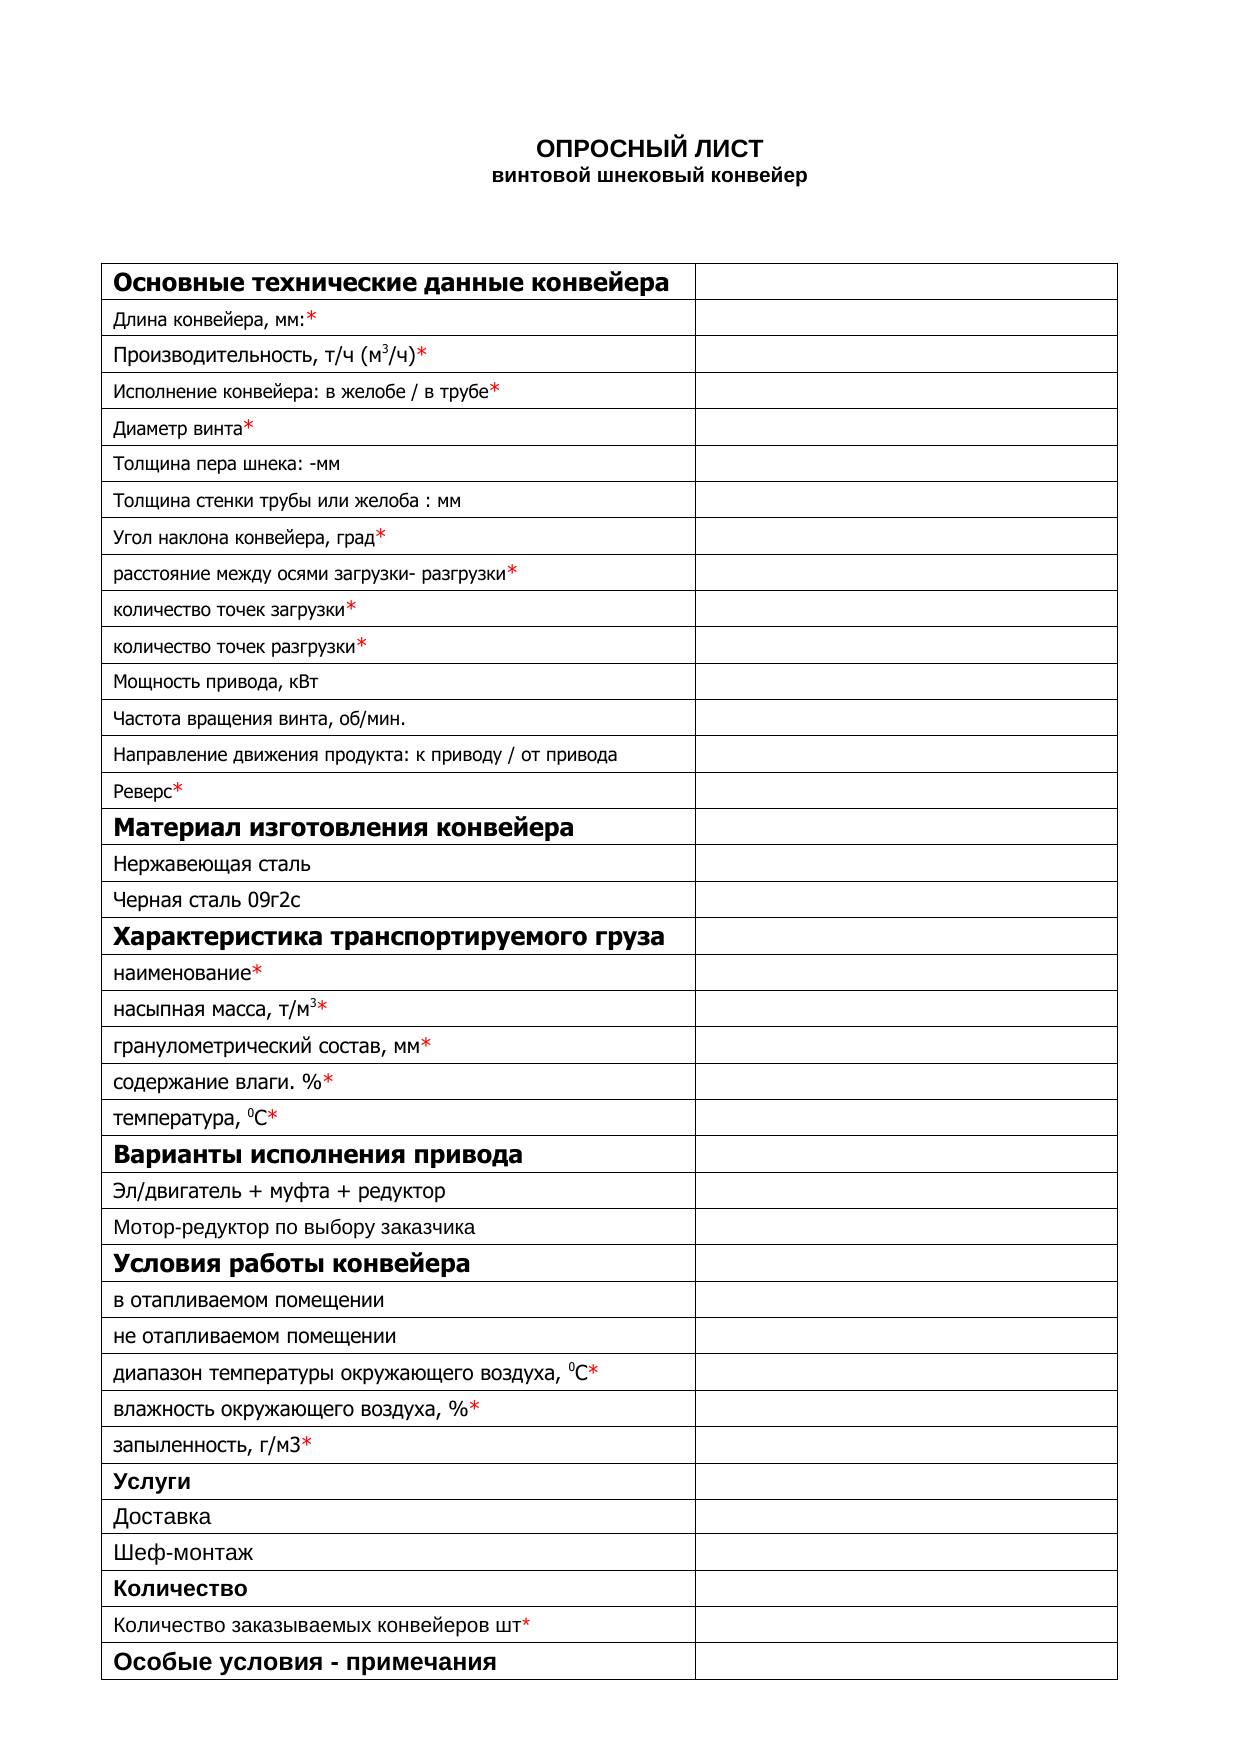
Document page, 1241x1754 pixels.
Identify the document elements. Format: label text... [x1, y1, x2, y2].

table_cell не отапливаемом помещении [102, 1318, 695, 1353]
table_cell Характеристика транспортируемого груза [102, 918, 695, 953]
table_cell [696, 1391, 1117, 1426]
table_cell Количество заказываемых конвейеров шт* [102, 1607, 695, 1642]
table_cell [696, 700, 1117, 735]
table_cell Производительность, т/ч (м3/ч)* [102, 336, 695, 372]
table_cell [696, 918, 1117, 953]
table_cell [696, 1064, 1117, 1099]
table_cell Исполнение конвейера: в желобе / в трубе* [102, 373, 695, 408]
table_cell [696, 555, 1117, 590]
table_cell [696, 627, 1117, 663]
table_cell Длина конвейера, мм:* [102, 300, 695, 335]
table_cell Нержавеющая сталь [102, 845, 695, 881]
table_header Основные технические данные конвейера [102, 264, 695, 299]
table_cell [696, 446, 1117, 481]
table_cell запыленность, г/м3* [102, 1427, 695, 1462]
table_cell насыпная масса, т/м3* [102, 991, 695, 1026]
table_cell [696, 845, 1117, 881]
table_cell [696, 1209, 1117, 1244]
table_cell Мотор-редуктор по выбору заказчика [102, 1209, 695, 1244]
table_cell [696, 373, 1117, 408]
table_cell [696, 955, 1117, 990]
table_cell Угол наклона конвейера, град* [102, 518, 695, 553]
table_cell [696, 300, 1117, 335]
table_cell влажность окружающего воздуха, %* [102, 1391, 695, 1426]
table_cell Доставка [102, 1500, 695, 1533]
subtitle ОПРОСНЫЙ ЛИСТ [118, 134, 1181, 163]
table_cell [696, 1354, 1117, 1390]
table_cell Шеф-монтаж [102, 1534, 695, 1569]
table_cell [696, 336, 1117, 372]
table_cell количество точек разгрузки* [102, 627, 695, 663]
table_cell Материал изготовления конвейера [102, 809, 695, 844]
table_cell [696, 882, 1117, 917]
table_cell [696, 991, 1117, 1026]
table_cell [696, 1100, 1117, 1135]
table_cell Диаметр винта* [102, 409, 695, 444]
table_cell Особые условия - примечания [102, 1643, 695, 1678]
table_cell температура, 0С* [102, 1100, 695, 1135]
table_cell [696, 1136, 1117, 1172]
table_cell [696, 591, 1117, 626]
table_cell [696, 1282, 1117, 1317]
table_cell Количество [102, 1571, 695, 1606]
table_cell Варианты исполнения привода [102, 1136, 695, 1172]
table_cell Направление движения продукта: к приводу / от привода [102, 736, 695, 772]
table_cell [696, 1643, 1117, 1678]
table_header [696, 264, 1117, 299]
table_cell Толщина стенки трубы или желоба : мм [102, 482, 695, 517]
table_cell содержание влаги. %* [102, 1064, 695, 1099]
table_cell расстояние между осями загрузки- разгрузки* [102, 555, 695, 590]
table_cell [696, 482, 1117, 517]
table_cell Условия работы конвейера [102, 1245, 695, 1281]
table_cell [696, 773, 1117, 808]
table_cell Частота вращения винта, об/мин. [102, 700, 695, 735]
table_cell в отапливаемом помещении [102, 1282, 695, 1317]
table_cell Реверс* [102, 773, 695, 808]
table_cell Услуги [102, 1464, 695, 1499]
text винтовой шнековый конвейер [118, 163, 1181, 187]
table_cell [696, 1500, 1117, 1533]
table_cell диапазон температуры окружающего воздуха, 0С* [102, 1354, 695, 1390]
table_cell [696, 1571, 1117, 1606]
table_cell Эл/двигатель + муфта + редуктор [102, 1173, 695, 1208]
table_cell гранулометрический состав, мм* [102, 1027, 695, 1062]
table_cell количество точек загрузки* [102, 591, 695, 626]
table_cell [696, 1427, 1117, 1462]
table_cell [696, 1464, 1117, 1499]
table_cell [696, 736, 1117, 772]
table_cell [696, 518, 1117, 553]
table_cell наименование* [102, 955, 695, 990]
table_cell [696, 1534, 1117, 1569]
table_cell [696, 1245, 1117, 1281]
table_cell Мощность привода, кВт [102, 664, 695, 699]
table_cell [696, 1318, 1117, 1353]
table_cell Черная сталь 09г2с [102, 882, 695, 917]
table_cell [696, 809, 1117, 844]
table_cell [696, 1173, 1117, 1208]
table_cell [696, 1607, 1117, 1642]
table_cell Толщина пера шнека: -мм [102, 446, 695, 481]
table_cell [696, 1027, 1117, 1062]
table_cell [696, 409, 1117, 444]
table_cell [696, 664, 1117, 699]
